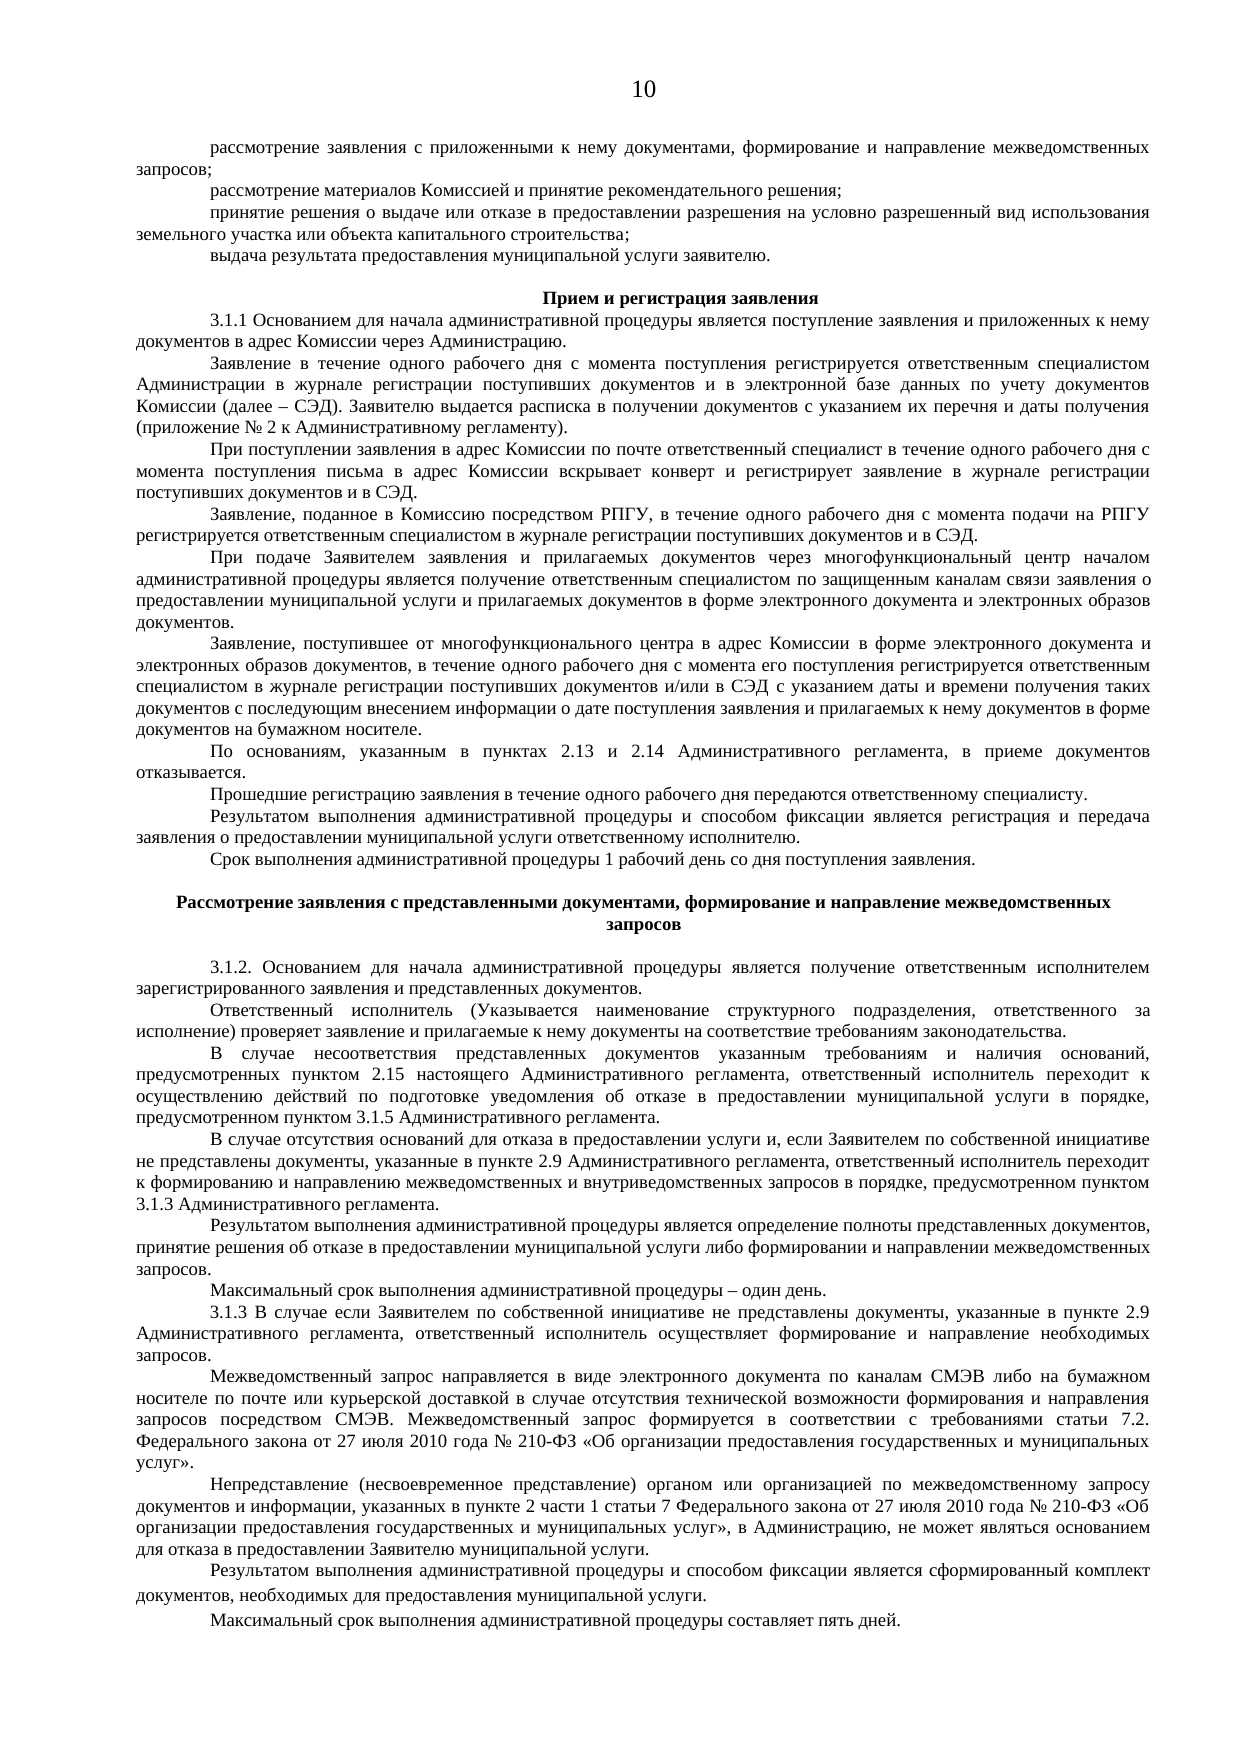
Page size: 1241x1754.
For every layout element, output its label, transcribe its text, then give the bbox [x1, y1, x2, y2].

text Результатом выполнения административной процедуры и способом фиксации является сформированный комплект документов, необходимых для предоставления муниципальной услуги. [136, 1559, 1152, 1606]
text В случае отсутствия оснований для отказа в предоставлении услуги и, если Заявителем по собственной инициативе не представлены документы, указанные в пункте 2.9 Административного регламента, ответственный исполнитель переходит к формированию и направлению межведомственных и внутриведомственных запросов в порядке, предусмотренном пунктом 3.1.3 Административного регламента. [136, 1128, 1152, 1214]
text При поступлении заявления в адрес Комиссии по почте ответственный специалист в течение одного рабочего дня с момента поступления письма в адрес Комиссии вскрывает конверт и регистрирует заявление в журнале регистрации поступивших документов и в СЭД. [136, 438, 1152, 503]
text Результатом выполнения административной процедуры и способом фиксации является регистрация и передача заявления о предоставлении муниципальной услуги ответственному исполнителю. [136, 804, 1152, 848]
text Результатом выполнения административной процедуры является определение полноты представленных документов, принятие решения об отказе в предоставлении муниципальной услуги либо формировании и направлении межведомственных запросов. [136, 1214, 1152, 1279]
text 3.1.2. Основанием для начала административной процедуры является получение ответственным исполнителем зарегистрированного заявления и представленных документов. [136, 956, 1152, 999]
text Ответственный исполнитель (Указывается наименование структурного подразделения, ответственного за исполнение) проверяет заявление и прилагаемые к нему документы на соответствие требованиям законодательства. [136, 999, 1152, 1042]
text выдача результата предоставления муниципальной услуги заявителю. [136, 244, 1152, 266]
text Срок выполнения административной процедуры 1 рабочий день со дня поступления заявления. [136, 848, 1152, 869]
text В случае несоответствия представленных документов указанным требованиям и наличия оснований, предусмотренных пунктом 2.15 настоящего Административного регламента, ответственный исполнитель переходит к осуществлению действий по подготовке уведомления об отказе в предоставлении муниципальной услуги в порядке, предусмотренном пунктом 3.1.5 Административного регламента. [136, 1042, 1152, 1128]
text Непредставление (несвоевременное представление) органом или организацией по межведомственному запросу документов и информации, указанных в пункте 2 части 1 статьи 7 Федерального закона от 27 июля 2010 года № 210-ФЗ «Об организации предоставления государственных и муниципальных услуг», в Администрацию, не может являться основанием для отказа в предоставлении Заявителю муниципальной услуги. [136, 1473, 1152, 1559]
text Заявление, поступившее от многофункционального центра в адрес Комиссии в форме электронного документа и электронных образов документов, в течение одного рабочего дня с момента его поступления регистрируется ответственным специалистом в журнале регистрации поступивших документов и/или в СЭД с указанием даты и времени получения таких документов с последующим внесением информации о дате поступления заявления и прилагаемых к нему документов в форме документов на бумажном носителе. [136, 632, 1152, 740]
text Рассмотрение заявления с представленными документами, формирование и направление межведомственных запросов [136, 891, 1152, 934]
text Прошедшие регистрацию заявления в течение одного рабочего дня передаются ответственному специалисту. [136, 783, 1152, 804]
text Максимальный срок выполнения административной процедуры составляет пять дней. [136, 1609, 1152, 1630]
text 3.1.1 Основанием для начала административной процедуры является поступление заявления и приложенных к нему документов в адрес Комиссии через Администрацию. [136, 309, 1152, 352]
text Прием и регистрация заявления [136, 287, 1152, 309]
text 3.1.3 В случае если Заявителем по собственной инициативе не представлены документы, указанные в пункте 2.9 Административного регламента, ответственный исполнитель осуществляет формирование и направление необходимых запросов. [136, 1301, 1152, 1365]
text Межведомственный запрос направляется в виде электронного документа по каналам СМЭВ либо на бумажном носителе по почте или курьерской доставкой в случае отсутствия технической возможности формирования и направления запросов посредством СМЭВ. Межведомственный запрос формируется в соответствии с требованиями статьи 7.2. Федерального закона от 27 июля 2010 года № 210-ФЗ «Об организации предоставления государственных и муниципальных услуг». [136, 1365, 1152, 1473]
text Заявление, поданное в Комиссию посредством РПГУ, в течение одного рабочего дня с момента подачи на РПГУ регистрируется ответственным специалистом в журнале регистрации поступивших документов и в СЭД. [136, 503, 1152, 546]
text рассмотрение заявления с приложенными к нему документами, формирование и направление межведомственных запросов; [136, 136, 1152, 179]
text При подаче Заявителем заявления и прилагаемых документов через многофункциональный центр началом административной процедуры является получение ответственным специалистом по защищенным каналам связи заявления о предоставлении муниципальной услуги и прилагаемых документов в форме электронного документа и электронных образов документов. [136, 546, 1152, 632]
text По основаниям, указанным в пунктах 2.13 и 2.14 Административного регламента, в приеме документов отказывается. [136, 740, 1152, 783]
text рассмотрение материалов Комиссией и принятие рекомендательного решения; [136, 179, 1152, 201]
text Заявление в течение одного рабочего дня с момента поступления регистрируется ответственным специалистом Администрации в журнале регистрации поступивших документов и в электронной базе данных по учету документов Комиссии (далее – СЭД). Заявителю выдается расписка в получении документов с указанием их перечня и даты получения (приложение № 2 к Административному регламенту). [136, 352, 1152, 438]
text принятие решения о выдаче или отказе в предоставлении разрешения на условно разрешенный вид использования земельного участка или объекта капитального строительства; [136, 201, 1152, 244]
text Максимальный срок выполнения административной процедуры – один день. [136, 1279, 1152, 1301]
